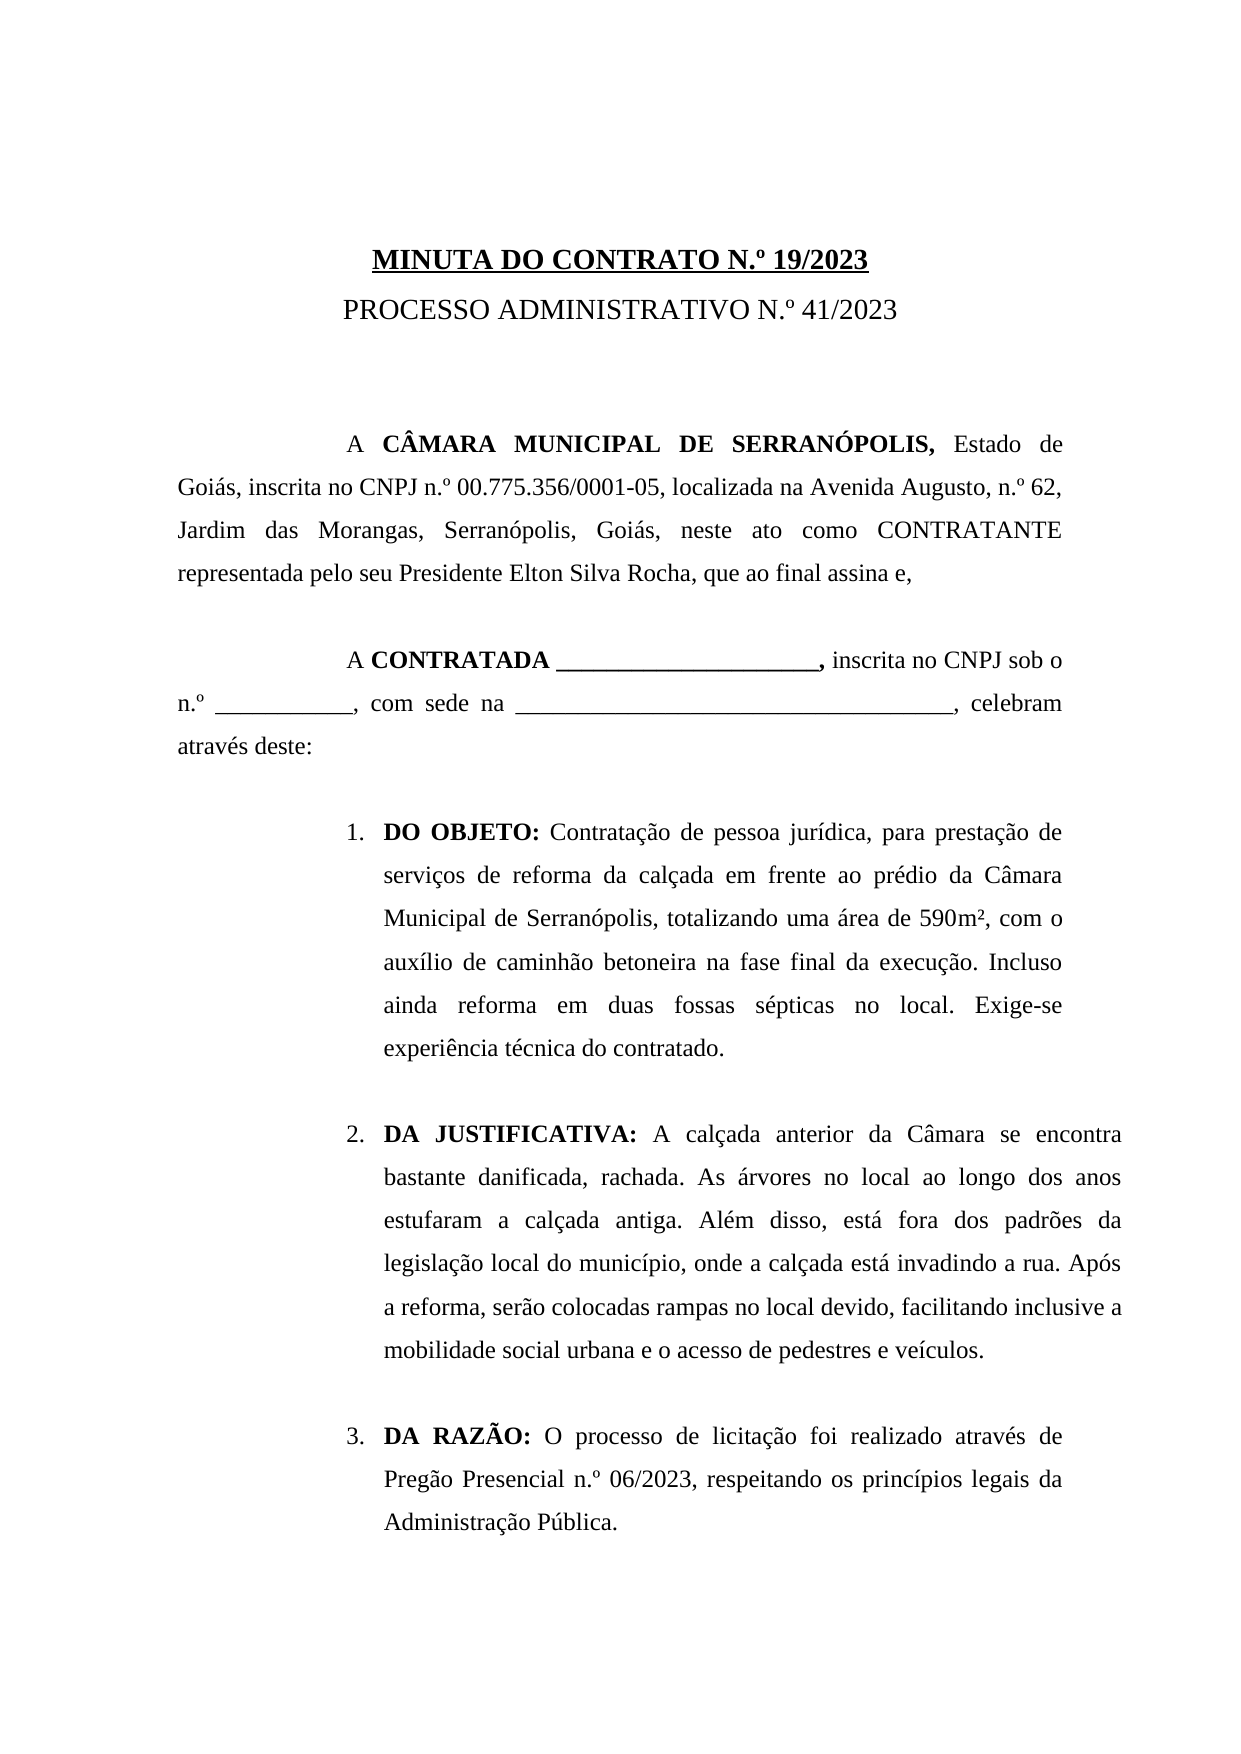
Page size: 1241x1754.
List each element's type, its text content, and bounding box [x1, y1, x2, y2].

text A CÂMARA MUNICIPAL DE SERRANÓPOLIS, Estado de Goiás, inscrita no CNPJ n.º 00.775.356/0001-05, localizada na Avenida Augusto, n.º 62, Jardim das Morangas, Serranópolis, Goiás, neste ato como CONTRATANTE representada pelo seu Presidente Elton Silva Rocha, que ao final assina e, [177, 429, 1063, 587]
text A CONTRATADA _____________________, inscrita no CNPJ sob o n.º ___________, com sede na ___________________________________, celebram através deste: [177, 645, 1063, 760]
list DA JUSTIFICATIVA: A calçada anterior da Câmara se encontra bastante danificada, rachada. As árvores no local ao longo dos anos estufaram a calçada antiga. Além disso, está fora dos padrões da legislação local do município, onde a calçada está invadindo a rua. Após a reforma, serão colocadas rampas no local devido, facilitando inclusive a mobilidade social urbana e o acesso de pedestres e veículos. [346, 1119, 1122, 1363]
text PROCESSO ADMINISTRATIVO N.º 41/2023 [177, 292, 1063, 326]
list DO OBJETO: Contratação de pessoa jurídica, para prestação de serviços de reforma da calçada em frente ao prédio da Câmara Municipal de Serranópolis, totalizando uma área de 590m², com o auxílio de caminhão betoneira na fase final da execução. Incluso ainda reforma em duas fossas sépticas no local. Exige-se experiência técnica do contratado. [346, 817, 1063, 1062]
text MINUTA DO CONTRATO N.º 19/2023 [177, 242, 1063, 276]
list DA RAZÃO: O processo de licitação foi realizado através de Pregão Presencial n.º 06/2023, respeitando os princípios legais da Administração Pública. [346, 1421, 1063, 1536]
